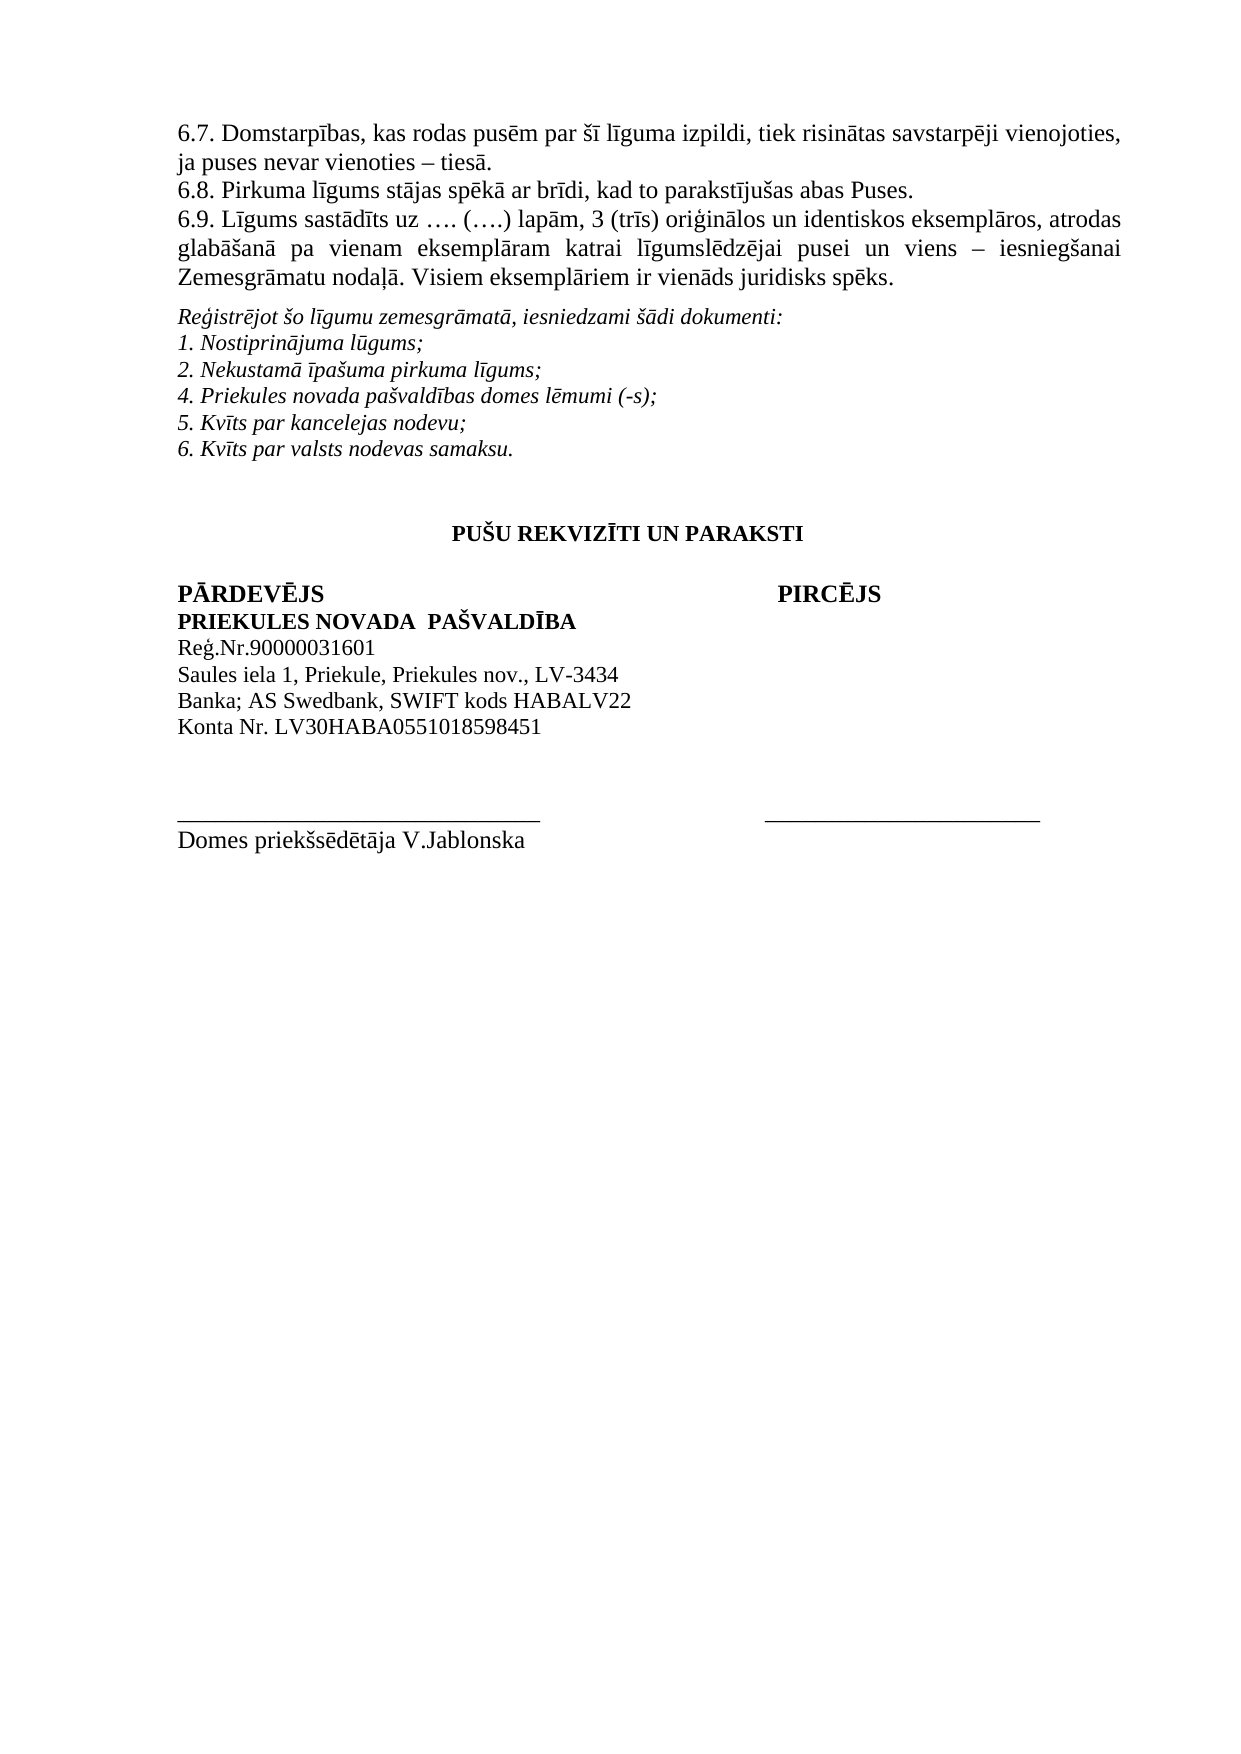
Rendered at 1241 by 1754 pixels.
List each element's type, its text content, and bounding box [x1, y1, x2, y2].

text Saules iela 1, Priekule, Priekules nov., LV-3434 [177, 661, 1078, 687]
text Banka; AS Swedbank, SWIFT kods HABALV22 [177, 687, 1078, 713]
text Konta Nr. LV30HABA0551018598451 [177, 713, 1078, 740]
text 6.8. Pirkuma līgums stājas spēkā ar brīdi, kad to parakstījušas abas Puses. [177, 176, 1078, 204]
text 6.7. Domstarpības, kas rodas pusēm par šī līguma izpildi, tiek risinātas savstarpēji vienojoties, ja puses nevar vienoties – tiesā. [177, 118, 1122, 176]
text Domes priekšsēdētāja V.Jablonska [177, 825, 1078, 854]
text 4. Priekules novada pašvaldības domes lēmumi (-s); [177, 382, 1078, 408]
text 1. Nostiprinājuma lūgums; [177, 329, 1078, 356]
text PUŠU REKVIZĪTI UN PARAKSTI [177, 520, 1078, 547]
text 5. Kvīts par kancelejas nodevu; [177, 408, 1078, 435]
text 6. Kvīts par valsts nodevas samaksu. [177, 435, 1078, 461]
text 6.9. Līgums sastādīts uz …. (….) lapām, 3 (trīs) oriģinālos un identiskos eksemplāros, atrodas glabāšanā pa vienam eksemplāram katrai līgumslēdzējai pusei un viens – iesniegšanai Zemesgrāmatu nodaļā. Visiem eksemplāriem ir vienāds juridisks spēks. [177, 204, 1122, 291]
text _____________________________ ______________________ [177, 796, 1078, 825]
text PĀRDEVĒJS PIRCĒJS [177, 579, 1078, 608]
text 2. Nekustamā īpašuma pirkuma līgums; [177, 356, 1078, 382]
text Reģ.Nr.90000031601 [177, 634, 1078, 661]
text Reģistrējot šo līgumu zemesgrāmatā, iesniedzami šādi dokumenti: [177, 303, 1078, 329]
text PRIEKULES NOVADA PAŠVALDĪBA [177, 608, 1078, 634]
